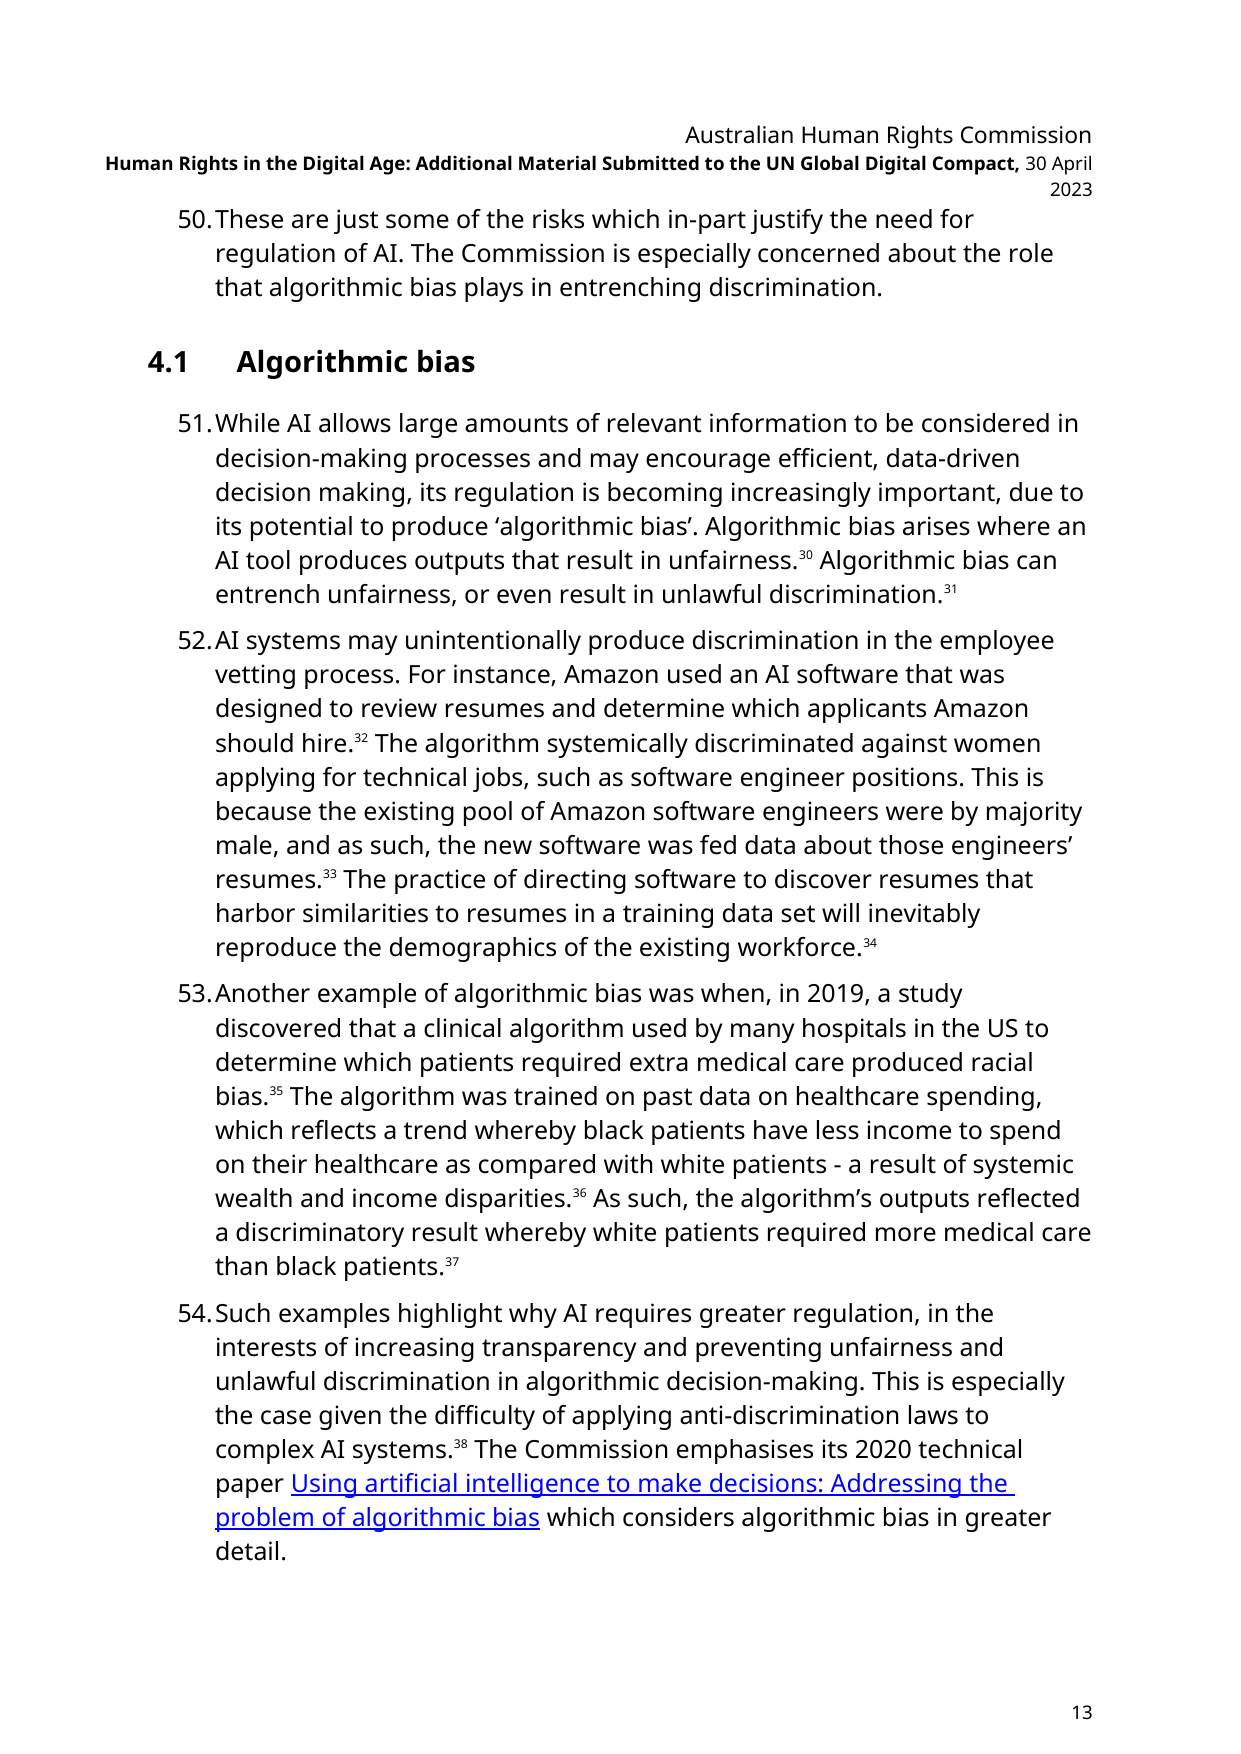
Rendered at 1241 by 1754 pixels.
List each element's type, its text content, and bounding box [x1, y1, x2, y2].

list Another example of algorithmic bias was when, in 2019, a study discovered that a clinical algorithm used by many hospitals in the US to determine which patients required extra medical care produced racial bias. The algorithm was trained on past data on healthcare spending, which reflects a trend whereby black patients have less income to spend on their healthcare as compared with white patients - a result of systemic wealth and income disparities. As such, the algorithm’s outputs reflected a discriminatory result whereby white patients required more medical care than black patients. [177, 976, 1092, 1283]
list While AI allows large amounts of relevant information to be considered in decision-making processes and may encourage efficient, data-driven decision making, its regulation is becoming increasingly important, due to its potential to produce ‘algorithmic bias’. Algorithmic bias arises where an AI tool produces outputs that result in unfairness. Algorithmic bias can entrench unfairness, or even result in unlawful discrimination. [177, 406, 1092, 611]
list Such examples highlight why AI requires greater regulation, in the interests of increasing transparency and preventing unfairness and unlawful discrimination in algorithmic decision-making. This is especially the case given the difficulty of applying anti-discrimination laws to complex AI systems. The Commission emphasises its 2020 technical paper Using artificial intelligence to make decisions: Addressing the problem of algorithmic bias which considers algorithmic bias in greater detail. [177, 1295, 1092, 1568]
list These are just some of the risks which in-part justify the need for regulation of AI. The Commission is especially concerned about the role that algorithmic bias plays in entrenching discrimination. [177, 202, 1092, 304]
list AI systems may unintentionally produce discrimination in the employee vetting process. For instance, Amazon used an AI software that was designed to review resumes and determine which applicants Amazon should hire. The algorithm systemically discriminated against women applying for technical jobs, such as software engineer positions. This is because the existing pool of Amazon software engineers were by majority male, and as such, the new software was fed data about those engineers’ resumes. The practice of directing software to discover resumes that harbor similarities to resumes in a training data set will inevitably reproduce the demographics of the existing workforce. [177, 623, 1092, 964]
subtitle Algorithmic bias [148, 341, 1092, 381]
